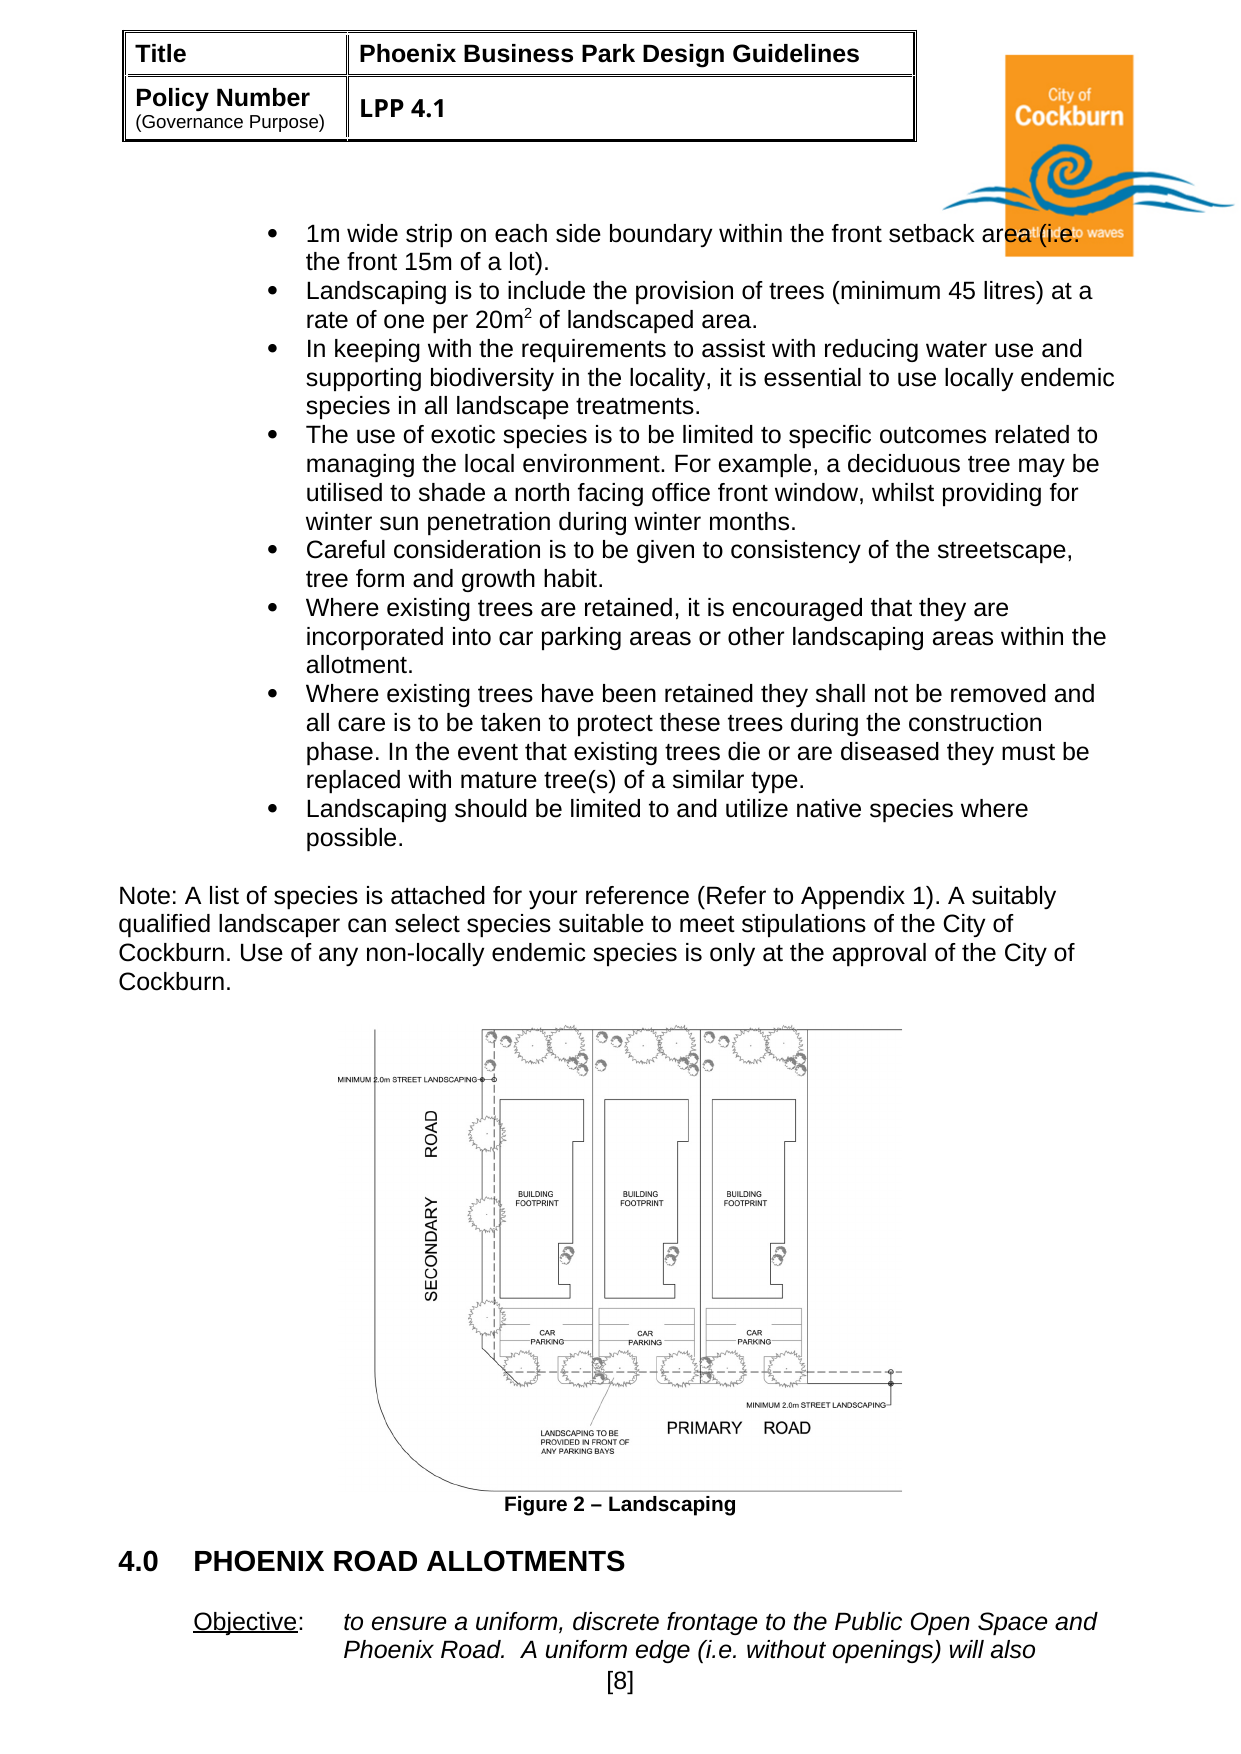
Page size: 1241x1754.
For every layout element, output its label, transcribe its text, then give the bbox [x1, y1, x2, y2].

list Landscaping is to include the provision of trees (minimum 45 litres) at a rate of one per 20m2 of landscaped area. [268, 276, 1122, 334]
picture [924, 29, 1241, 293]
list Where existing trees are retained, it is encouraged that they are incorporated into car parking areas or other landscaping areas within the allotment. [268, 593, 1122, 679]
text Figure 2 – Landscaping [118, 1492, 1122, 1516]
text 4.0 PHOENIX ROAD ALLOTMENTS [118, 1544, 1122, 1578]
list Careful consideration is to be given to consistency of the streetscape, tree form and growth habit. [268, 535, 1122, 593]
picture [338, 1024, 903, 1492]
text Note: A list of species is attached for your reference (Refer to Appendix 1). A suitably qualified landscaper can select species suitable to meet stipulations of the City of Cockburn. Use of any non-locally endemic species is only at the approval of the City of Cockburn. [118, 881, 1122, 996]
list 1m wide strip on each side boundary within the front setback area (i.e. the front 15m of a lot). [268, 218, 1122, 276]
list The use of exotic species is to be limited to specific outcomes related to managing the local environment. For example, a deciduous tree may be utilised to shade a north facing office front window, whilst providing for winter sun penetration during winter months. [268, 420, 1122, 535]
list Where existing trees have been retained they shall not be removed and all care is to be taken to protect these trees during the construction phase. In the event that existing trees die or are diseased they must be replaced with mature tree(s) of a similar type. [268, 679, 1122, 794]
list In keeping with the requirements to assist with reducing water use and supporting biodiversity in the locality, it is essential to use locally endemic species in all landscape treatments. [268, 334, 1122, 420]
list Landscaping should be limited to and utilize native species where possible. [268, 794, 1122, 852]
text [193, 1607, 1122, 1664]
